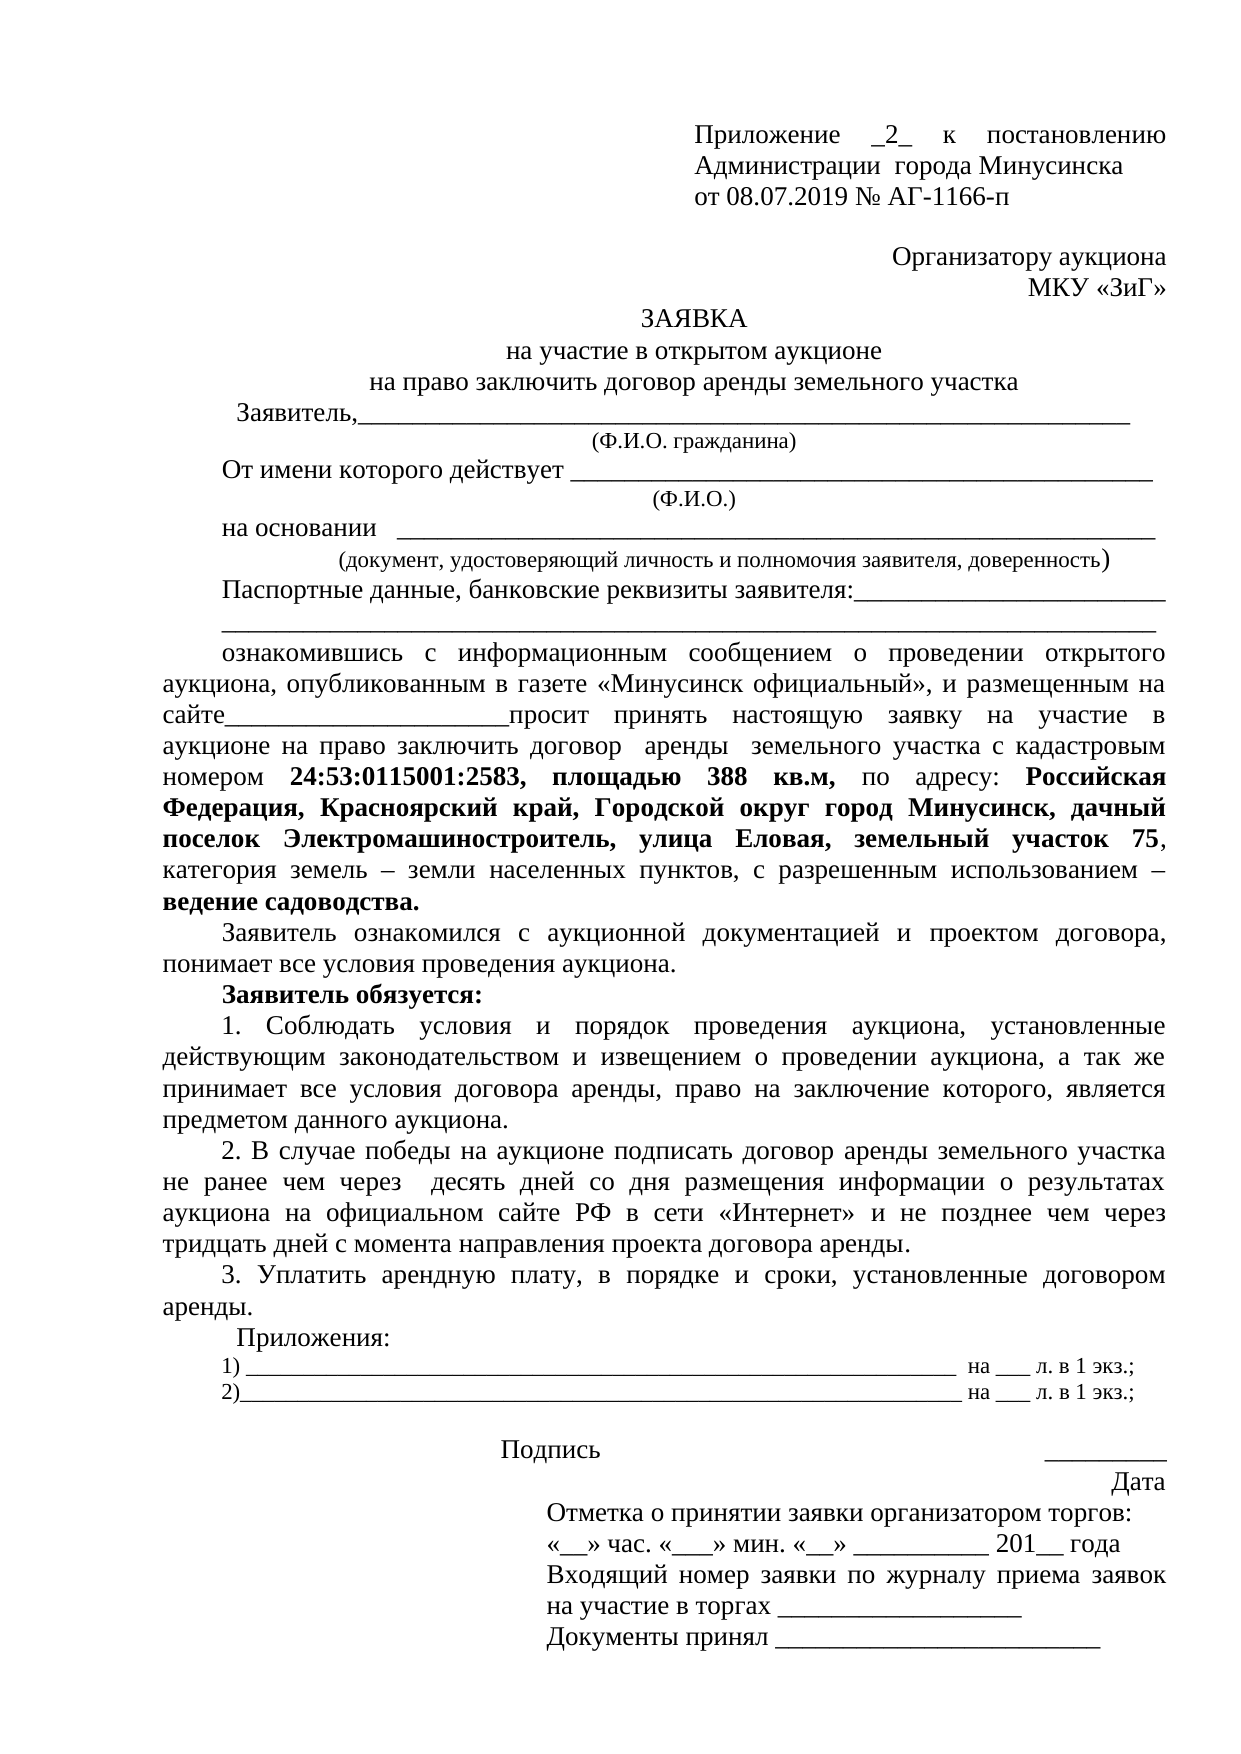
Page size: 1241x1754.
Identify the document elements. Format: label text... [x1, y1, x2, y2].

text Приложение _2_ к постановлению Администрации города Минусинска [694, 118, 1167, 180]
text Приложения: [162, 1321, 1167, 1352]
text 2)_______________________________________________________________ на ___ л. в 1 экз.; [162, 1378, 1167, 1405]
text Организатору аукциона [162, 240, 1167, 271]
text Отметка о принятии заявки организатором торгов: [546, 1496, 1167, 1527]
text Документы принял ________________________ [546, 1620, 1167, 1651]
text на участие в открытом аукционе [162, 334, 1167, 365]
text (Ф.И.О. гражданина) [162, 427, 1167, 453]
text От имени которого действует ___________________________________________ [162, 453, 1167, 485]
text Паспортные данные, банковские реквизиты заявителя:_______________________ [162, 573, 1167, 604]
text ознакомившись с информационным сообщением о проведении открытого аукциона, опубликованным в газете «Минусинск официальный», и размещенным на сайте_____________________просит принять настоящую заявку на участие в аукционе на право заключить договор аренды земельного участка с кадастровым номером 24:53:0115001:2583, площадью 388 кв.м, по адресу: Российская Федерация, Красноярский край, Городской округ город Минусинск, дачный поселок Электромашиностроитель, улица Еловая, земельный участок 75, категория земель – земли населенных пунктов, с разрешенным использованием – ведение садоводства. [162, 636, 1167, 916]
text 2. В случае победы на аукционе подписать договор аренды земельного участка не ранее чем через десять дней со дня размещения информации о результатах аукциона на официальном сайте РФ в сети «Интернет» и не позднее чем через тридцать дней с момента направления проекта договора аренды. [162, 1134, 1167, 1258]
text Подпись _________ [162, 1433, 1167, 1464]
text на право заключить договор аренды земельного участка [162, 365, 1167, 396]
text на основании ________________________________________________________ [162, 511, 1167, 542]
text Заявитель ознакомился с аукционной документацией и проектом договора, понимает все условия проведения аукциона. [162, 916, 1167, 978]
text Дата [162, 1464, 1167, 1496]
text (Ф.И.О.) [162, 485, 1167, 511]
text 3. Уплатить арендную плату, в порядке и сроки, установленные договором аренды. [162, 1258, 1167, 1321]
text 1. Соблюдать условия и порядок проведения аукциона, установленные действующим законодательством и извещением о проведении аукциона, а так же принимает все условия договора аренды, право на заключение которого, является предметом данного аукциона. [162, 1009, 1167, 1134]
text Входящий номер заявки по журналу приема заявок на участие в торгах __________________ [546, 1558, 1167, 1620]
text от 08.07.2019 № АГ-1166-п [694, 180, 1167, 212]
text «__» час. «___» мин. «__» __________ 201__ года [546, 1527, 1167, 1558]
text _____________________________________________________________________ [162, 604, 1167, 636]
text ЗАЯВКА [162, 303, 1167, 334]
text МКУ «ЗиГ» [162, 271, 1167, 303]
text (документ, удостоверяющий личность и полномочия заявителя, доверенность) [162, 542, 1167, 573]
text Заявитель обязуется: [162, 978, 1167, 1009]
text 1) ______________________________________________________________ на ___ л. в 1 экз.; [162, 1352, 1167, 1378]
text Заявитель,_________________________________________________________ [162, 396, 1167, 427]
